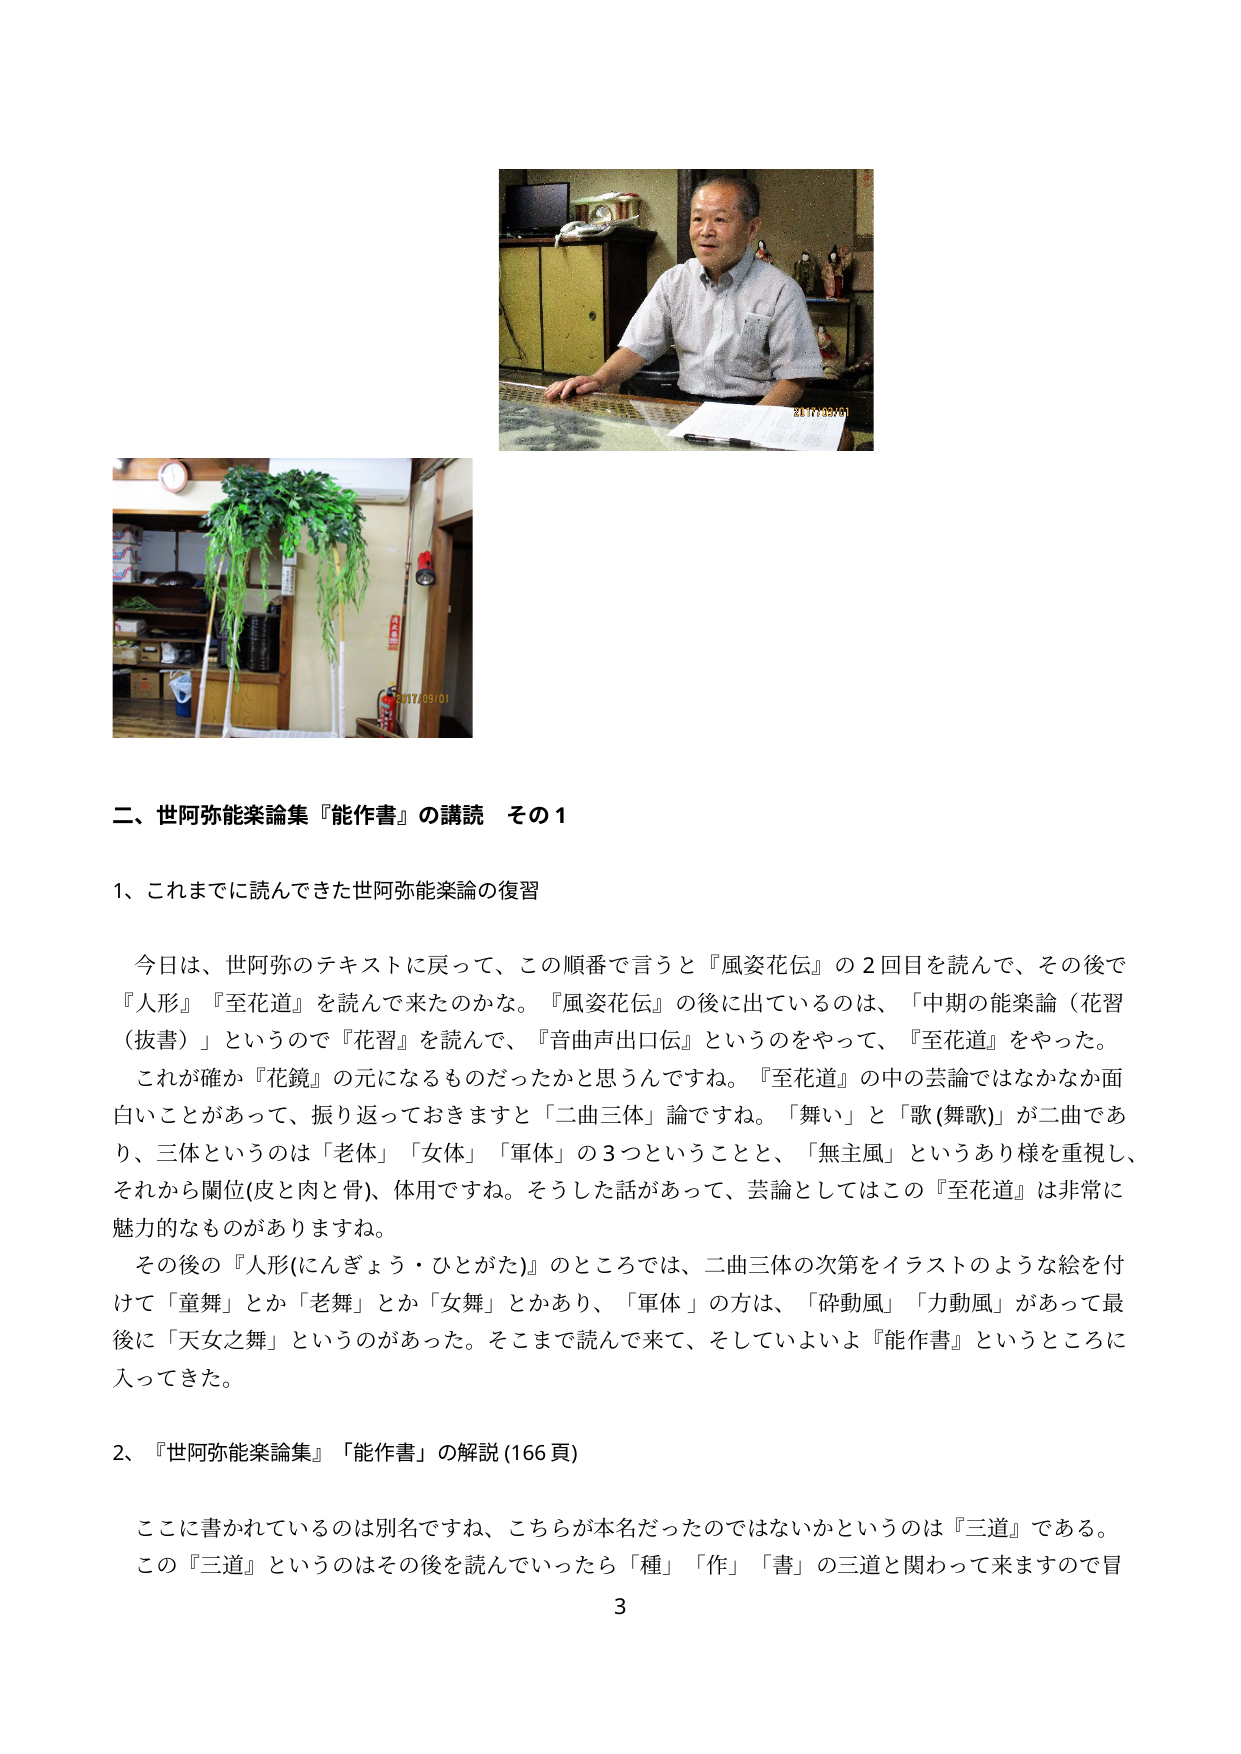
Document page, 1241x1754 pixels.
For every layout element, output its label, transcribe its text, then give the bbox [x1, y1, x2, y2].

text 今日は、世阿弥のテキストに戻って、この順番で言うと『風姿花伝』の2回目を読んで、その後で『人形』『至花道』を読んで来たのかな。『風姿花伝』の後に出ているのは、「中期の能楽論（花習（抜書）」というので『花習』を読んで、『音曲声出口伝』というのをやって、『至花道』をやった。 [112, 946, 1128, 1058]
text その後の『人形(にんぎょう・ひとがた)』のところでは、二曲三体の次第をイラストのような絵を付けて「童舞」とか「老舞」とか「女舞」とかあり、「軍体 」の方は、「砕動風」「力動風」があって最後に「天女之舞」というのがあった。そこまで読んで来て、そしていよいよ『能作書』というところに入ってきた。 [112, 1246, 1128, 1396]
text 1、これまでに読んできた世阿弥能楽論の復習 [112, 871, 1128, 908]
text 2、『世阿弥能楽論集』「能作書」の解説 (166頁) [112, 1433, 1128, 1471]
text これが確か『花鏡』の元になるものだったかと思うんですね。『至花道』の中の芸論ではなかなか面白いことがあって、振り返っておきますと「二曲三体」論ですね。「舞い」と「歌(舞歌)」が二曲であり、三体というのは「老体」「女体」「軍体」の3つということと、「無主風」というあり様を重視し、それから闌位(皮と肉と骨)、体用ですね。そうした話があって、芸論としてはこの『至花道』は非常に魅力的なものがありますね。 [112, 1058, 1128, 1246]
picture [498, 169, 874, 451]
picture [112, 458, 473, 738]
text 二、世阿弥能楽論集『能作書』の講読 その1 [112, 796, 1128, 833]
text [112, 1546, 1128, 1583]
text ここに書かれているのは別名ですね、こちらが本名だったのではないかというのは『三道』である。 [112, 1508, 1128, 1546]
